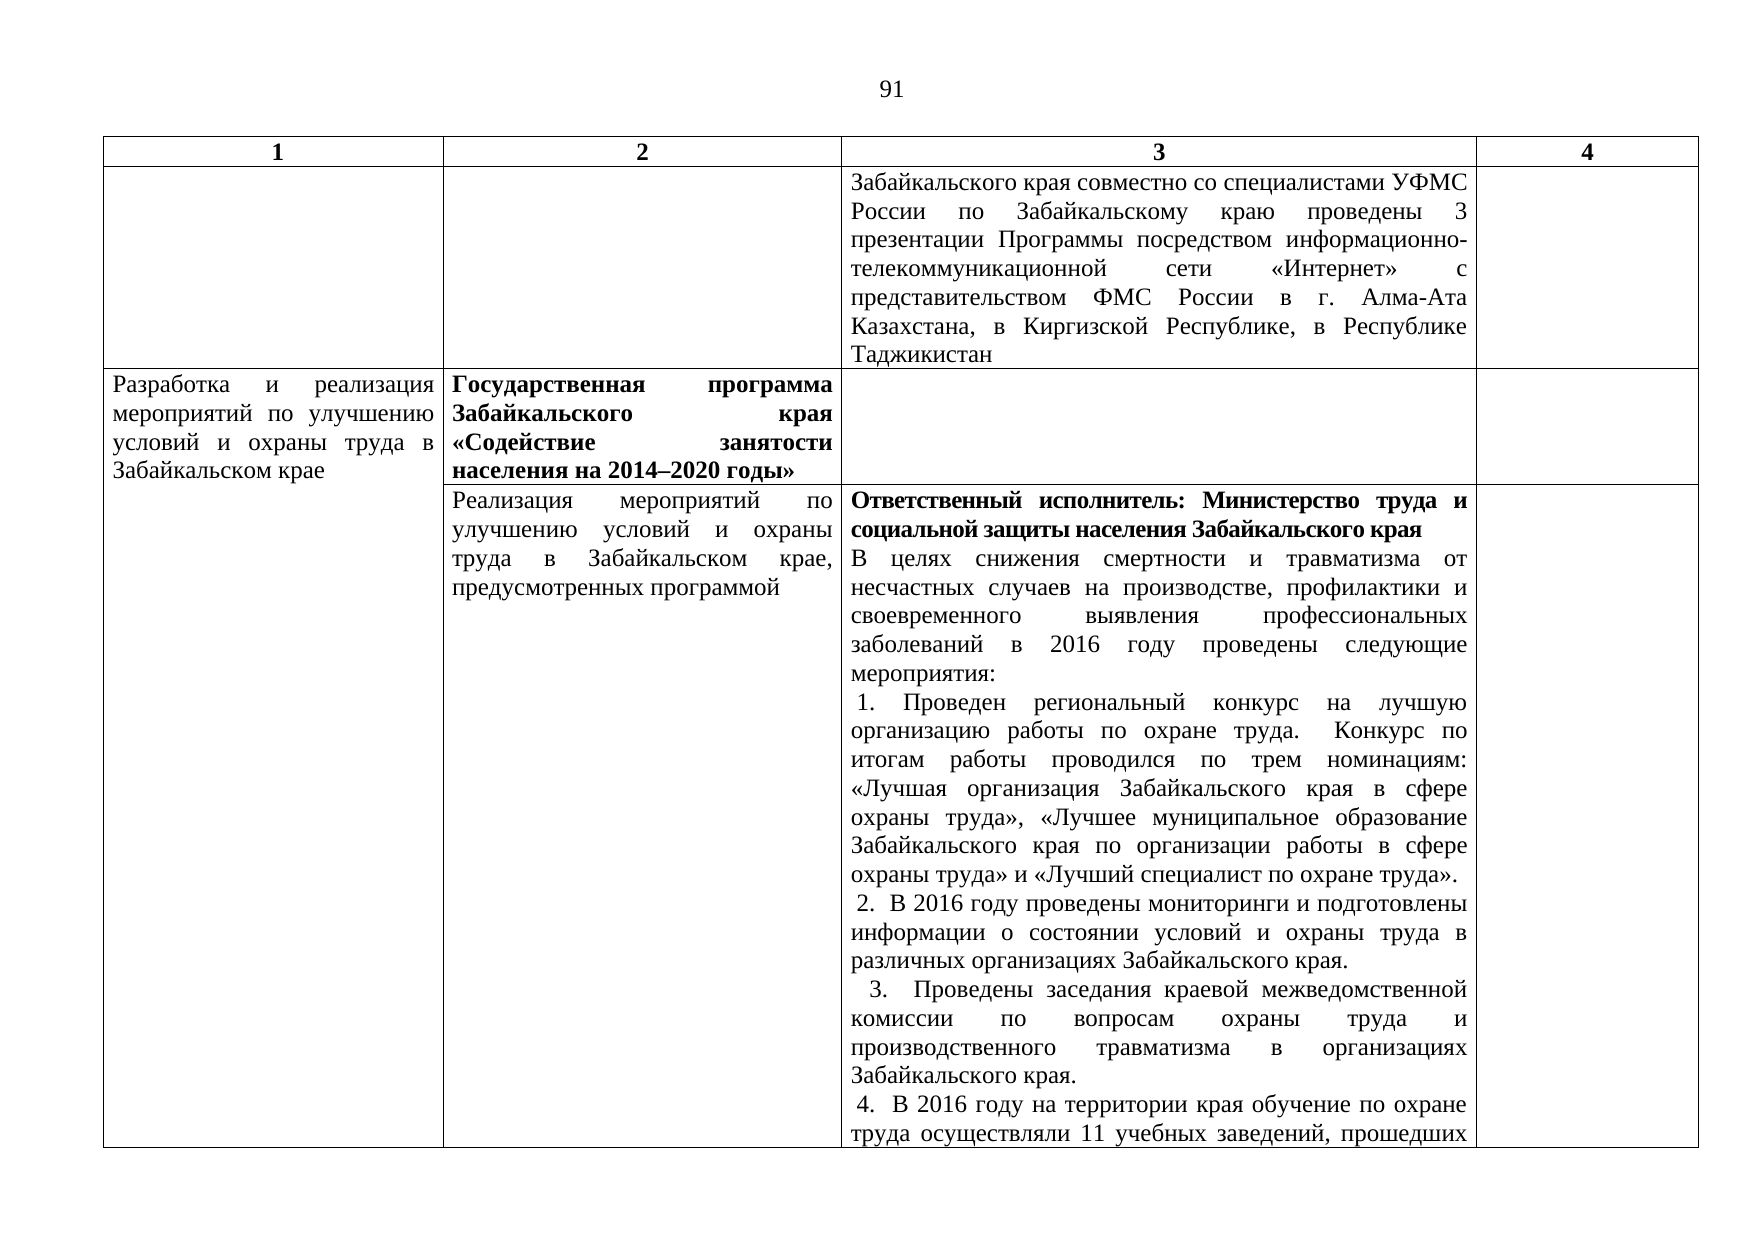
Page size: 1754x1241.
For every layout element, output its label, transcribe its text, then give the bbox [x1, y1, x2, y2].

table_cell [1477, 167, 1698, 368]
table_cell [842, 485, 1476, 1147]
table_cell [1477, 485, 1698, 1147]
table_cell [842, 369, 1476, 484]
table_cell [104, 167, 443, 368]
table_header 1 [104, 137, 443, 166]
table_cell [444, 167, 841, 368]
table_header 2 [444, 137, 841, 166]
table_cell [842, 167, 1476, 368]
table_header 3 [842, 137, 1476, 166]
table_cell Государственная программа Забайкальского края «Содействие занятости населения на 2014–2020 годы» [444, 369, 841, 484]
table_cell [1477, 369, 1698, 484]
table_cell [444, 485, 841, 1147]
table_cell Разработка и реализация мероприятий по улучшению условий и охраны труда в Забайкальском крае [104, 369, 443, 1147]
table_header 4 [1477, 137, 1698, 166]
